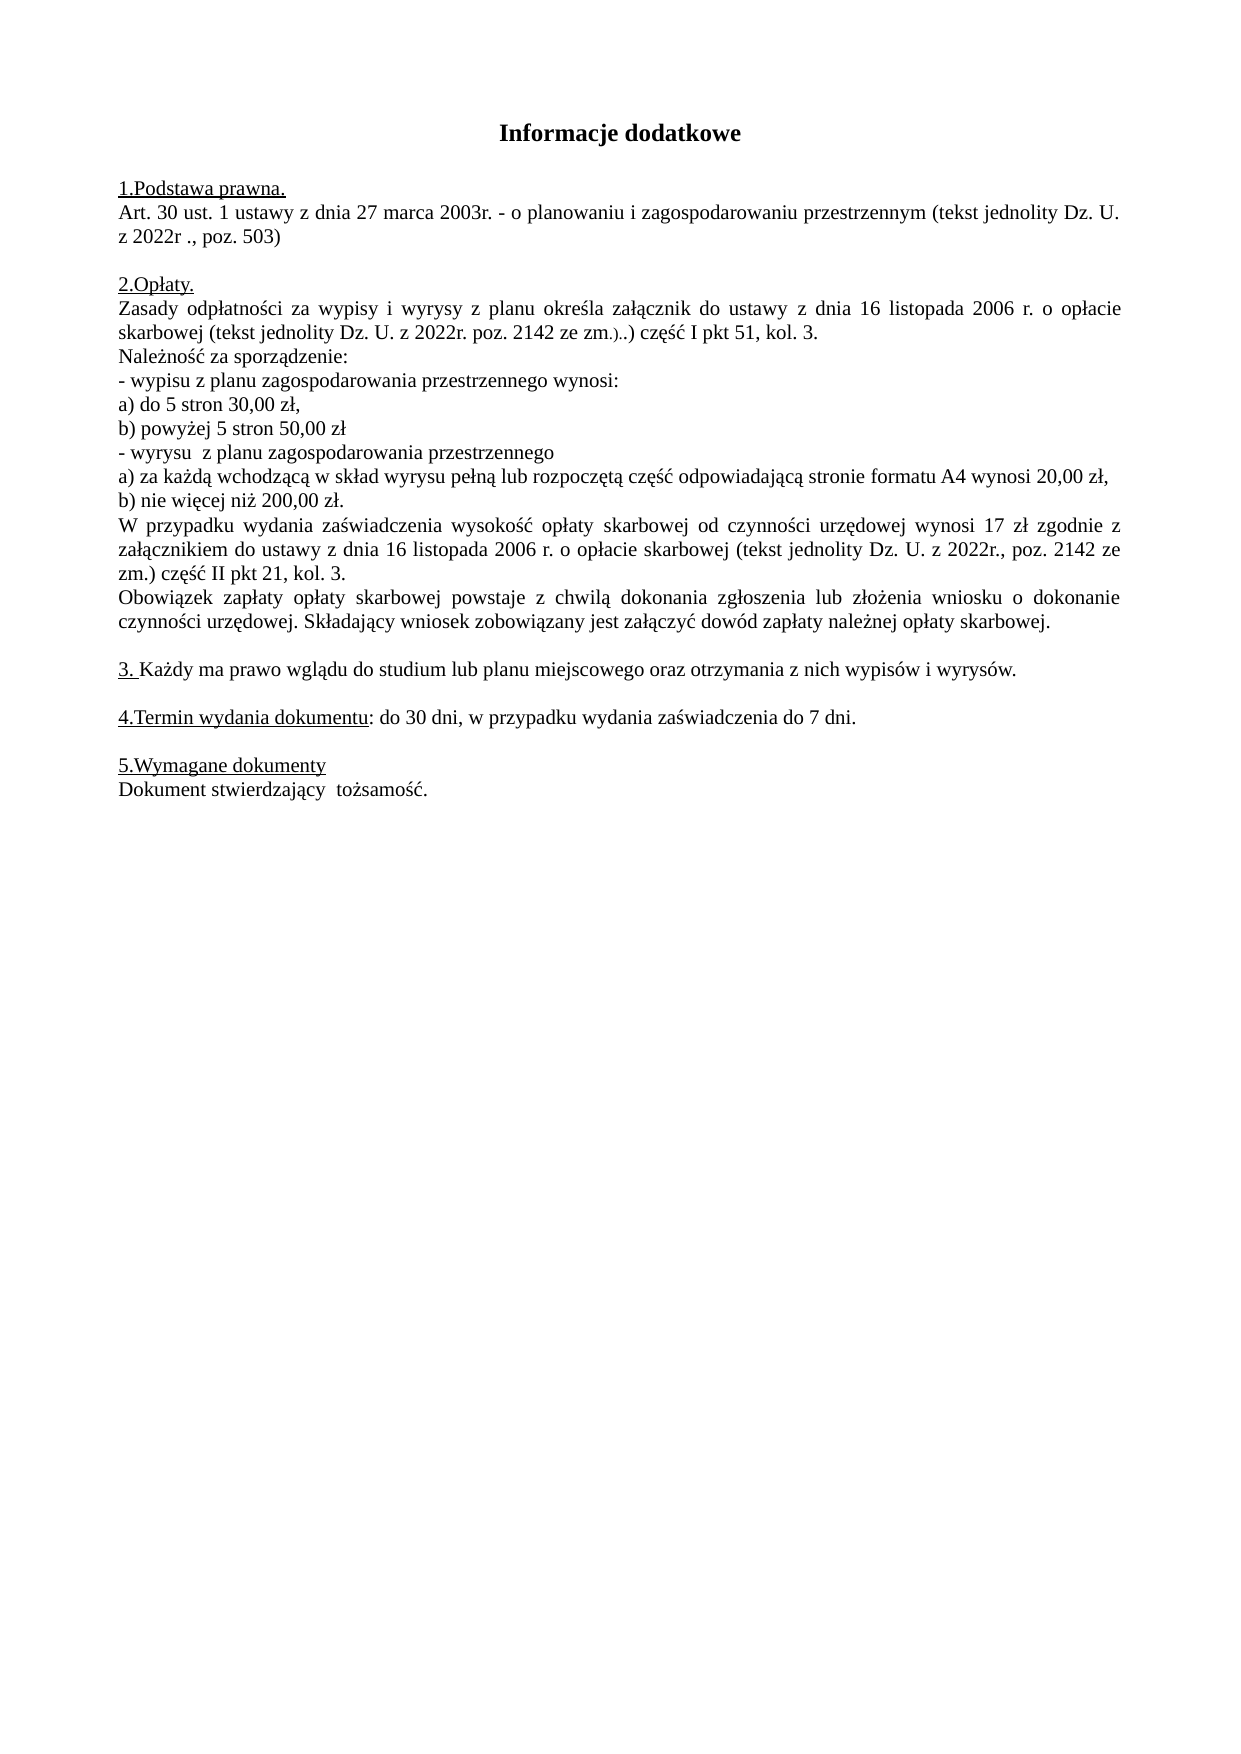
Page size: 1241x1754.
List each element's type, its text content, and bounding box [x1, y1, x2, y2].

text W przypadku wydania zaświadczenia wysokość opłaty skarbowej od czynności urzędowej wynosi 17 zł zgodnie z załącznikiem do ustawy z dnia 16 listopada 2006 r. o opłacie skarbowej (tekst jednolity Dz. U. z 2022r., poz. 2142 ze zm.) część II pkt 21, kol. 3. [118, 512, 1122, 585]
text 3. Każdy ma prawo wglądu do studium lub planu miejscowego oraz otrzymania z nich wypisów i wyrysów. [118, 657, 1122, 681]
text Informacje dodatkowe [118, 118, 1122, 147]
text a) do 5 stron 30,00 zł, [118, 392, 1122, 416]
text 5.Wymagane dokumenty [118, 753, 1122, 777]
text 1.Podstawa prawna. [118, 176, 1122, 200]
text Art. 30 ust. 1 ustawy z dnia 27 marca 2003r. - o planowaniu i zagospodarowaniu przestrzennym (tekst jednolity Dz. U. z 2022r ., poz. 503) [118, 200, 1122, 248]
text Należność za sporządzenie: [118, 344, 1122, 368]
text - wypisu z planu zagospodarowania przestrzennego wynosi: [118, 368, 1122, 392]
text b) nie więcej niż 200,00 zł. [118, 488, 1122, 512]
text Dokument stwierdzający tożsamość. [118, 777, 1122, 801]
text b) powyżej 5 stron 50,00 zł [118, 416, 1122, 440]
text Obowiązek zapłaty opłaty skarbowej powstaje z chwilą dokonania zgłoszenia lub złożenia wniosku o dokonanie czynności urzędowej. Składający wniosek zobowiązany jest załączyć dowód zapłaty należnej opłaty skarbowej. [118, 585, 1122, 633]
text 4.Termin wydania dokumentu: do 30 dni, w przypadku wydania zaświadczenia do 7 dni. [118, 705, 1122, 729]
text - wyrysu z planu zagospodarowania przestrzennego [118, 440, 1122, 464]
text Zasady odpłatności za wypisy i wyrysy z planu określa załącznik do ustawy z dnia 16 listopada 2006 r. o opłacie skarbowej (tekst jednolity Dz. U. z 2022r. poz. 2142 ze zm.)..) część I pkt 51, kol. 3. [118, 296, 1122, 344]
text 2.Opłaty. [118, 272, 1122, 296]
text a) za każdą wchodzącą w skład wyrysu pełną lub rozpoczętą część odpowiadającą stronie formatu A4 wynosi 20,00 zł, [118, 464, 1122, 488]
